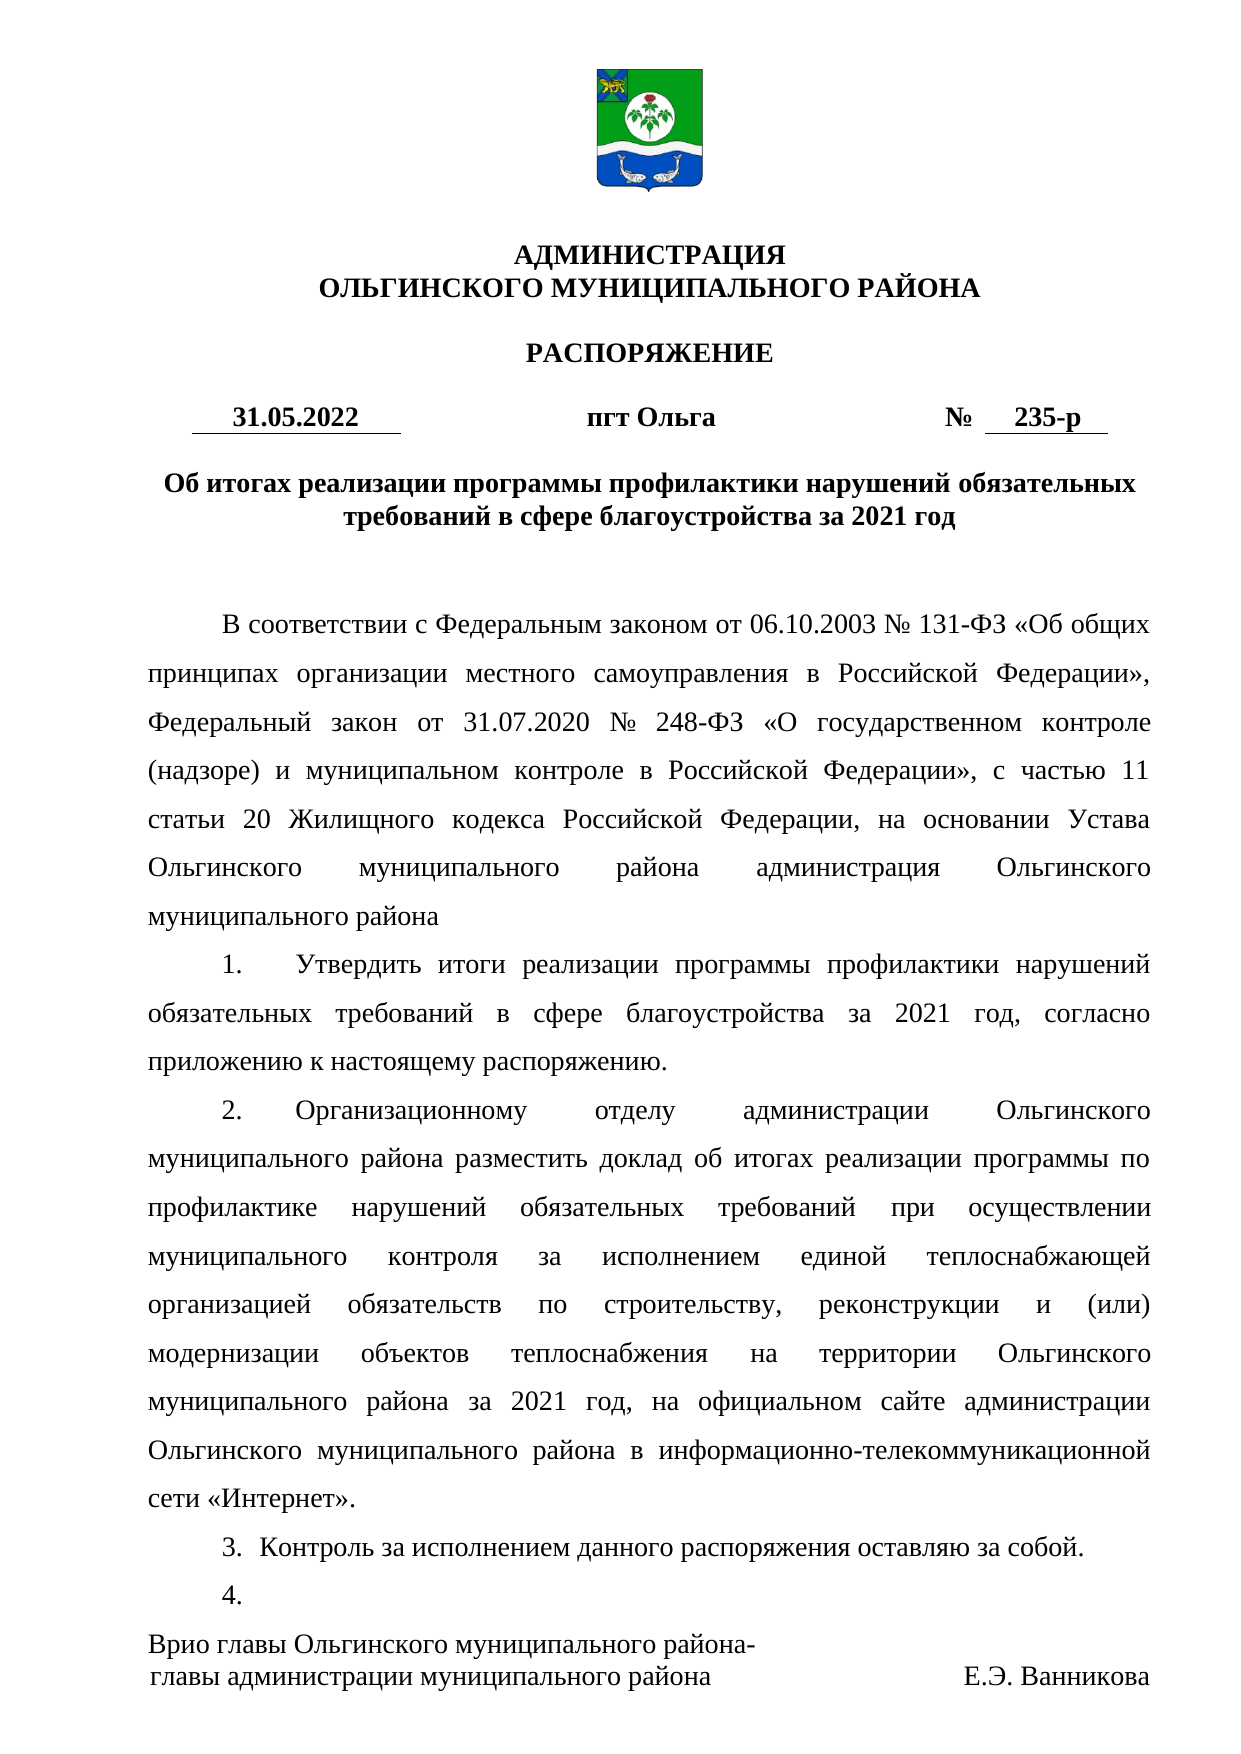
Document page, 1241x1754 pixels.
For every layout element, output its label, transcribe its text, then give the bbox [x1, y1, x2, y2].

picture [596, 69, 703, 192]
list Контроль за исполнением данного распоряжения оставляю за собой. [222, 1530, 1152, 1562]
text В соответствии с Федеральным законом от 06.10.2003 № 131-ФЗ «Об общих принципах организации местного самоуправления в Российской Федерации», Федеральный закон от 31.07.2020 № 248-ФЗ «О государственном контроле (надзоре) и муниципальном контроле в Российской Федерации», с частью 11 статьи 20 Жилищного кодекса Российской Федерации, на основании Устава Ольгинского муниципального района администрация Ольгинского муниципального района [148, 608, 1152, 931]
text Врио главы Ольгинского муниципального района- [148, 1627, 1152, 1659]
text главы администрации муниципального района Е.Э. Ванникова [148, 1659, 1152, 1692]
text АДМИНИСТРАЦИЯ [148, 238, 1152, 271]
table_header пгт Ольга [401, 400, 932, 433]
table_header № [932, 400, 985, 433]
list Утвердить итоги реализации программы профилактики нарушений обязательных требований в сфере благоустройства за 2021 год, согласно приложению к настоящему распоряжению. [148, 947, 1152, 1077]
text ОЛЬГИНСКОГО МУНИЦИПАЛЬНОГО РАЙОНА [148, 271, 1152, 303]
table_header 31.05.2022 [192, 400, 401, 433]
text РАСПОРЯЖЕНИЕ [148, 336, 1152, 368]
list Организационному отделу администрации Ольгинского муниципального района разместить доклад об итогах реализации программы по профилактике нарушений обязательных требований при осуществлении муниципального контроля за исполнением единой теплоснабжающей организацией обязательств по строительству, реконструкции и (или) модернизации объектов теплоснабжения на территории Ольгинского муниципального района за 2021 год, на официальном сайте администрации Ольгинского муниципального района в информационно-телекоммуникационной сети «Интернет». [148, 1093, 1152, 1514]
table_header Об итогах реализации программы профилактики нарушений обязательных требований в сфере благоустройства за 2021 год [150, 466, 1149, 559]
table_header 235-р [985, 400, 1108, 433]
